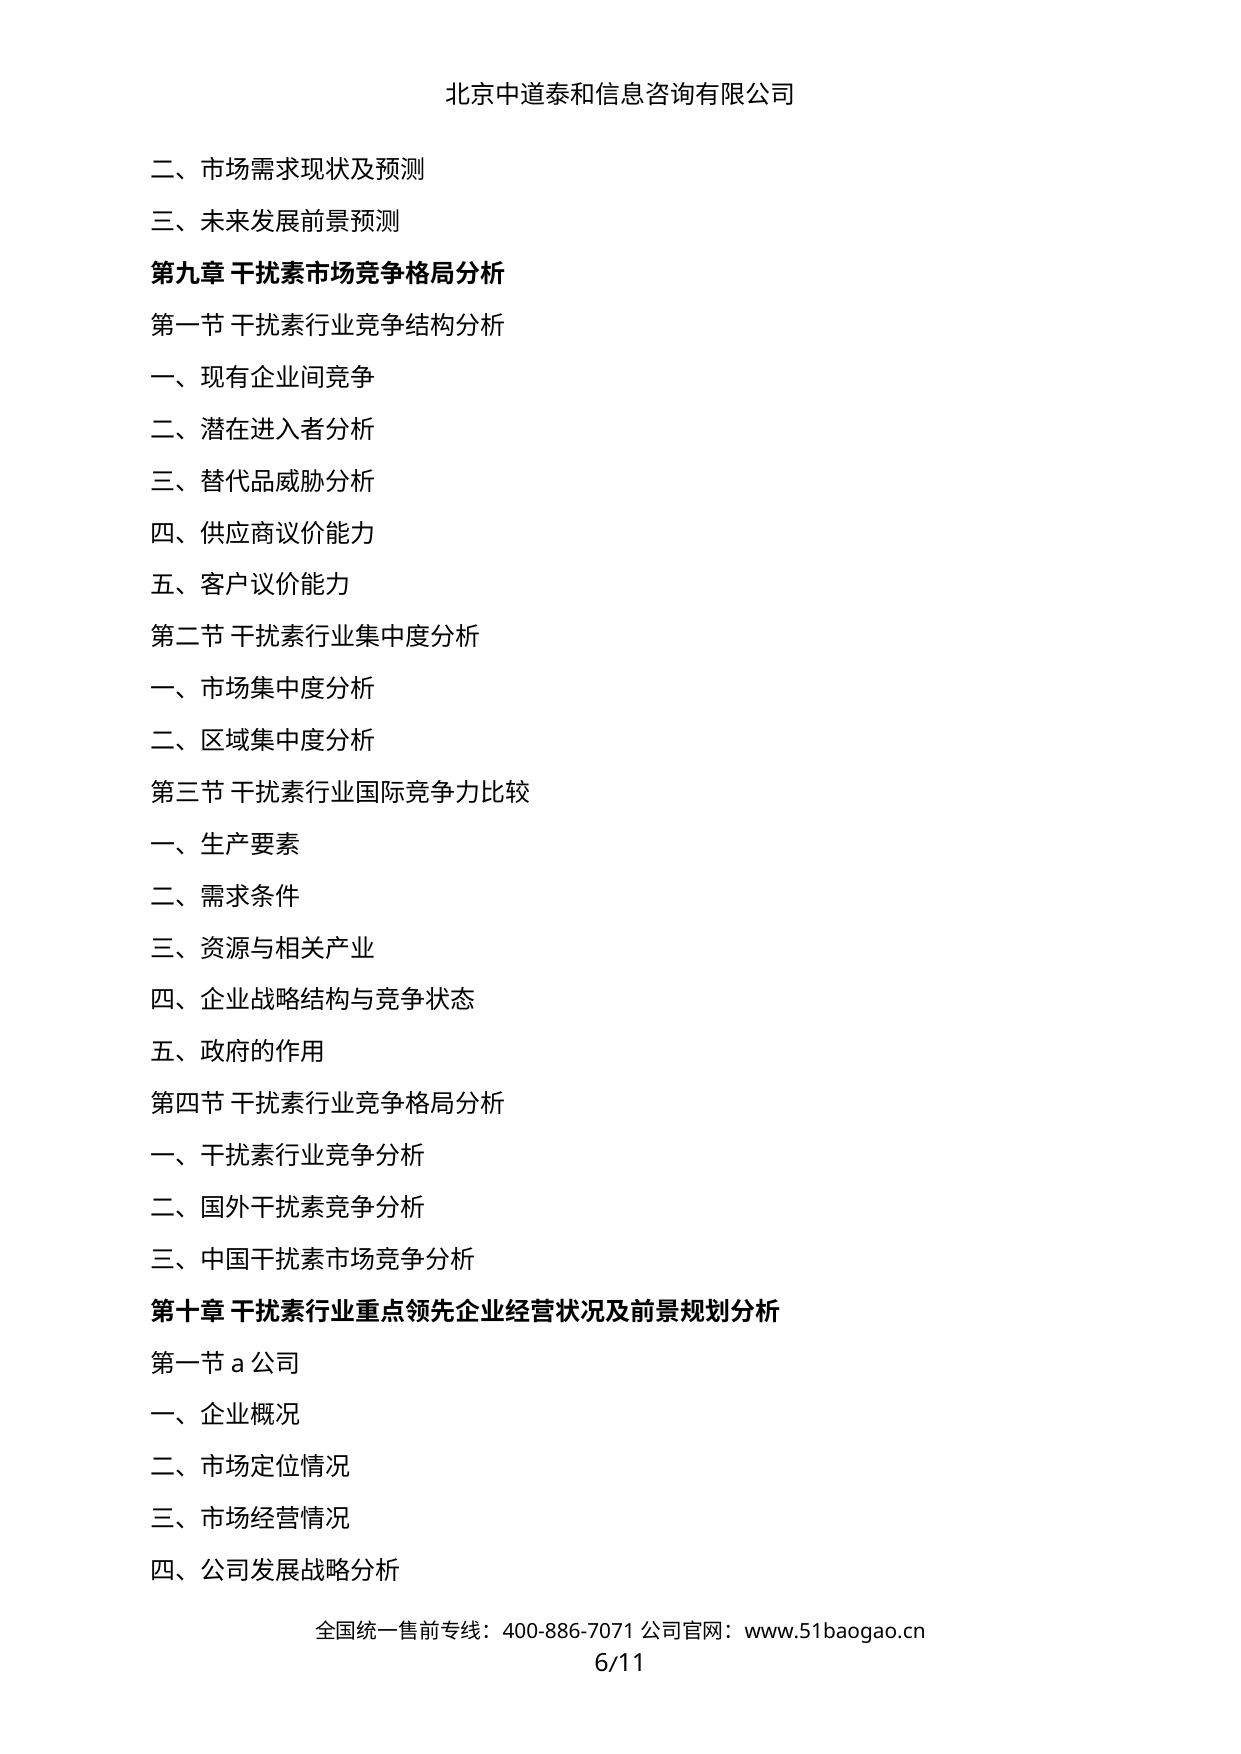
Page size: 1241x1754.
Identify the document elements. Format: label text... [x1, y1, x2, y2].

text 二、需求条件 [150, 876, 1090, 912]
text 第三节 干扰素行业国际竞争力比较 [150, 772, 1090, 809]
text 四、企业战略结构与竞争状态 [150, 980, 1090, 1016]
text 一、生产要素 [150, 824, 1090, 861]
text 三、中国干扰素市场竞争分析 [150, 1239, 1090, 1276]
text 四、供应商议价能力 [150, 513, 1090, 549]
text 第二节 干扰素行业集中度分析 [150, 617, 1090, 653]
text 一、市场集中度分析 [150, 669, 1090, 705]
text 二、市场定位情况 [150, 1447, 1090, 1483]
text 二、市场需求现状及预测 [150, 150, 1090, 186]
text 三、市场经营情况 [150, 1499, 1090, 1535]
text 第一节 干扰素行业竞争结构分析 [150, 306, 1090, 342]
text 三、替代品威胁分析 [150, 461, 1090, 497]
text 二、区域集中度分析 [150, 721, 1090, 757]
text 一、现有企业间竞争 [150, 357, 1090, 394]
text 一、干扰素行业竞争分析 [150, 1136, 1090, 1172]
text 五、政府的作用 [150, 1032, 1090, 1068]
text 第十章 干扰素行业重点领先企业经营状况及前景规划分析 [150, 1291, 1090, 1327]
text 四、公司发展战略分析 [150, 1551, 1090, 1587]
text 第四节 干扰素行业竞争格局分析 [150, 1084, 1090, 1120]
text 第九章 干扰素市场竞争格局分析 [150, 254, 1090, 290]
text 二、潜在进入者分析 [150, 409, 1090, 446]
text 五、客户议价能力 [150, 565, 1090, 601]
text 一、企业概况 [150, 1395, 1090, 1431]
text 二、国外干扰素竞争分析 [150, 1187, 1090, 1224]
text 第一节 a公司 [150, 1343, 1090, 1379]
text 三、资源与相关产业 [150, 928, 1090, 964]
text 三、未来发展前景预测 [150, 202, 1090, 238]
